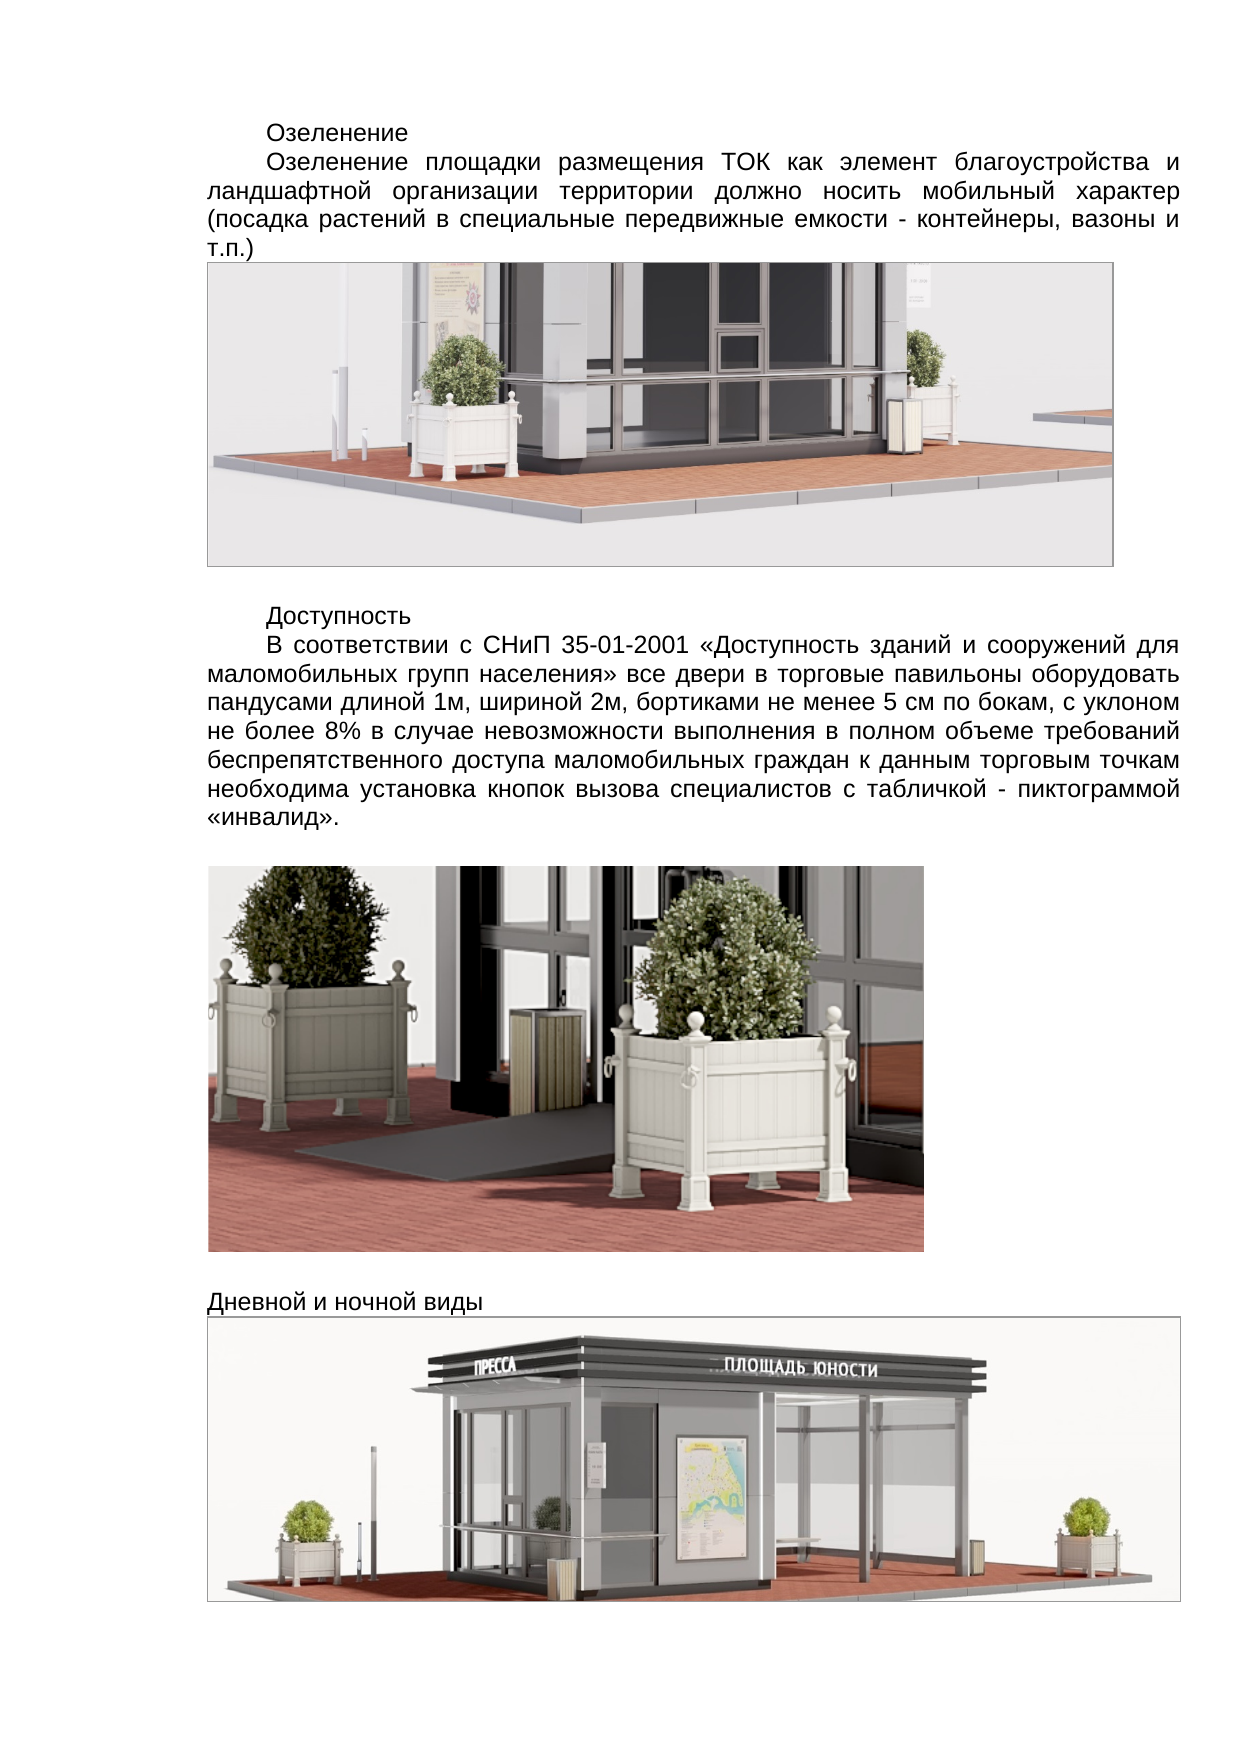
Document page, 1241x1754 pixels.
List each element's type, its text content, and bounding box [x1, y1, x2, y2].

text Озеленение [207, 118, 1181, 147]
text Дневной и ночной виды [207, 1287, 1181, 1316]
picture [208, 866, 924, 1252]
text Озеленение площадки размещения ТОК как элемент благоустройства и ландшафтной организации территории должно носить мобильный характер (посадка растений в специальные передвижные емкости - контейнеры, вазоны и т.п.) [207, 147, 1181, 262]
text В соответствии с СНиП 35-01-2001 «Доступность зданий и сооружений для маломобильных групп населения» все двери в торговые павильоны оборудовать пандусами длиной 1м, шириной 2м, бортиками не менее 5 см по бокам, с уклоном не более 8% в случае невозможности выполнения в полном объеме требований беспрепятственного доступа маломобильных граждан к данным торговым точкам необходима установка кнопок вызова специалистов с табличкой - пиктограммой «инвалид». [207, 630, 1181, 831]
text Доступность [207, 601, 1181, 630]
picture [208, 263, 1112, 566]
picture [208, 1318, 1180, 1601]
